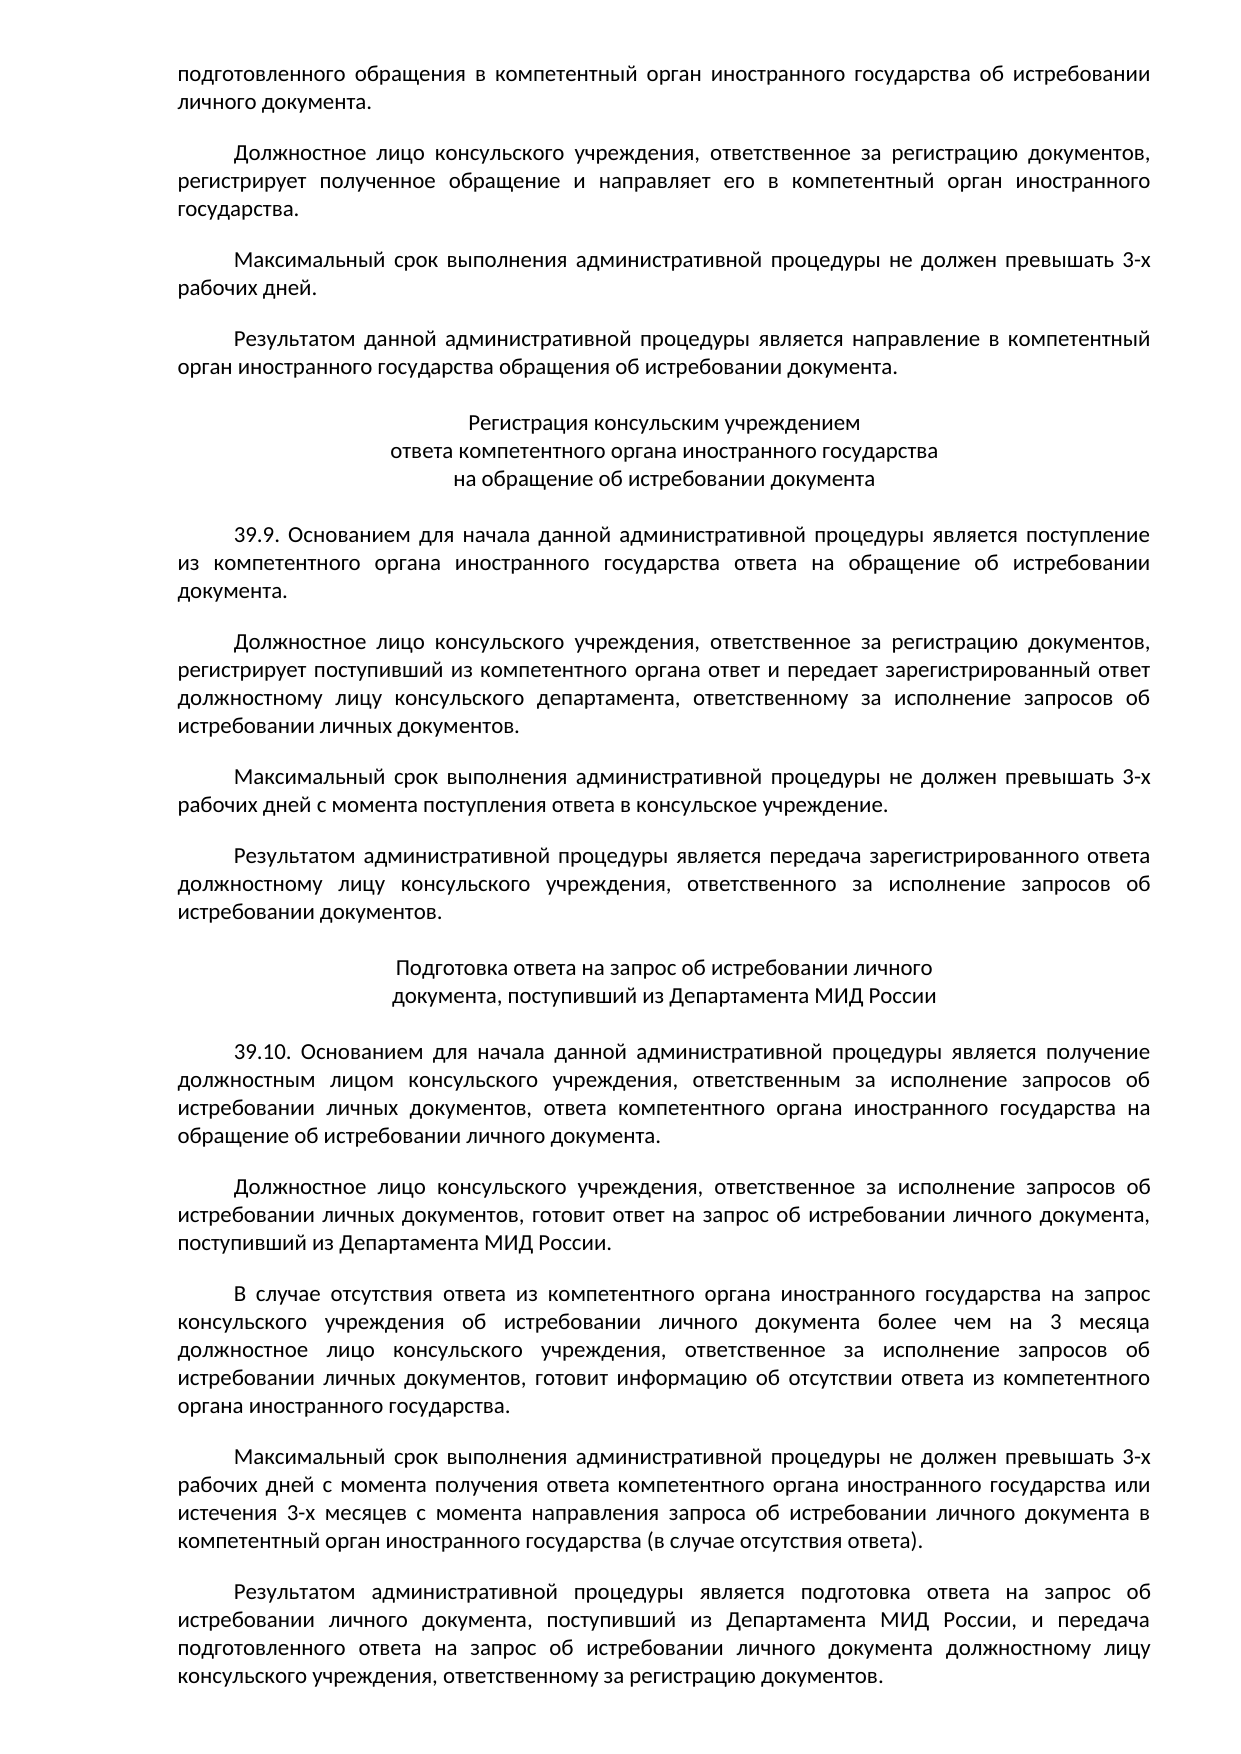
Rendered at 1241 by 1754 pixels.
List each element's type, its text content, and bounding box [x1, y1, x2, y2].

text Должностное лицо консульского учреждения, ответственное за регистрацию документов, регистрирует полученное обращение и направляет его в компетентный орган иностранного государства. [177, 138, 1152, 222]
text ответа компетентного органа иностранного государства [177, 436, 1152, 464]
text Должностное лицо консульского учреждения, ответственное за регистрацию документов, регистрирует поступивший из компетентного органа ответ и передает зарегистрированный ответ должностному лицу консульского департамента, ответственному за исполнение запросов об истребовании личных документов. [177, 627, 1152, 739]
text В случае отсутствия ответа из компетентного органа иностранного государства на запрос консульского учреждения об истребовании личного документа более чем на 3 месяца должностное лицо консульского учреждения, ответственное за исполнение запросов об истребовании личных документов, готовит информацию об отсутствии ответа из компетентного органа иностранного государства. [177, 1279, 1152, 1419]
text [177, 59, 1152, 115]
text Максимальный срок выполнения административной процедуры не должен превышать 3-х рабочих дней с момента поступления ответа в консульское учреждение. [177, 762, 1152, 818]
text Должностное лицо консульского учреждения, ответственное за исполнение запросов об истребовании личных документов, готовит ответ на запрос об истребовании личного документа, поступивший из Департамента МИД России. [177, 1172, 1152, 1256]
text Максимальный срок выполнения административной процедуры не должен превышать 3-х рабочих дней. [177, 245, 1152, 301]
text на обращение об истребовании документа [177, 464, 1152, 492]
text 39.10. Основанием для начала данной административной процедуры является получение должностным лицом консульского учреждения, ответственным за исполнение запросов об истребовании личных документов, ответа компетентного органа иностранного государства на обращение об истребовании личного документа. [177, 1037, 1152, 1149]
text Результатом административной процедуры является передача зарегистрированного ответа должностному лицу консульского учреждения, ответственного за исполнение запросов об истребовании документов. [177, 841, 1152, 925]
text Максимальный срок выполнения административной процедуры не должен превышать 3-х рабочих дней с момента получения ответа компетентного органа иностранного государства или истечения 3-х месяцев с момента направления запроса об истребовании личного документа в компетентный орган иностранного государства (в случае отсутствия ответа). [177, 1442, 1152, 1554]
text 39.9. Основанием для начала данной административной процедуры является поступление из компетентного органа иностранного государства ответа на обращение об истребовании документа. [177, 520, 1152, 604]
text Результатом данной административной процедуры является направление в компетентный орган иностранного государства обращения об истребовании документа. [177, 324, 1152, 380]
text Результатом административной процедуры является подготовка ответа на запрос об истребовании личного документа, поступивший из Департамента МИД России, и передача подготовленного ответа на запрос об истребовании личного документа должностному лицу консульского учреждения, ответственному за регистрацию документов. [177, 1577, 1152, 1689]
text Регистрация консульским учреждением [177, 408, 1152, 436]
text документа, поступивший из Департамента МИД России [177, 981, 1152, 1009]
text Подготовка ответа на запрос об истребовании личного [177, 953, 1152, 981]
